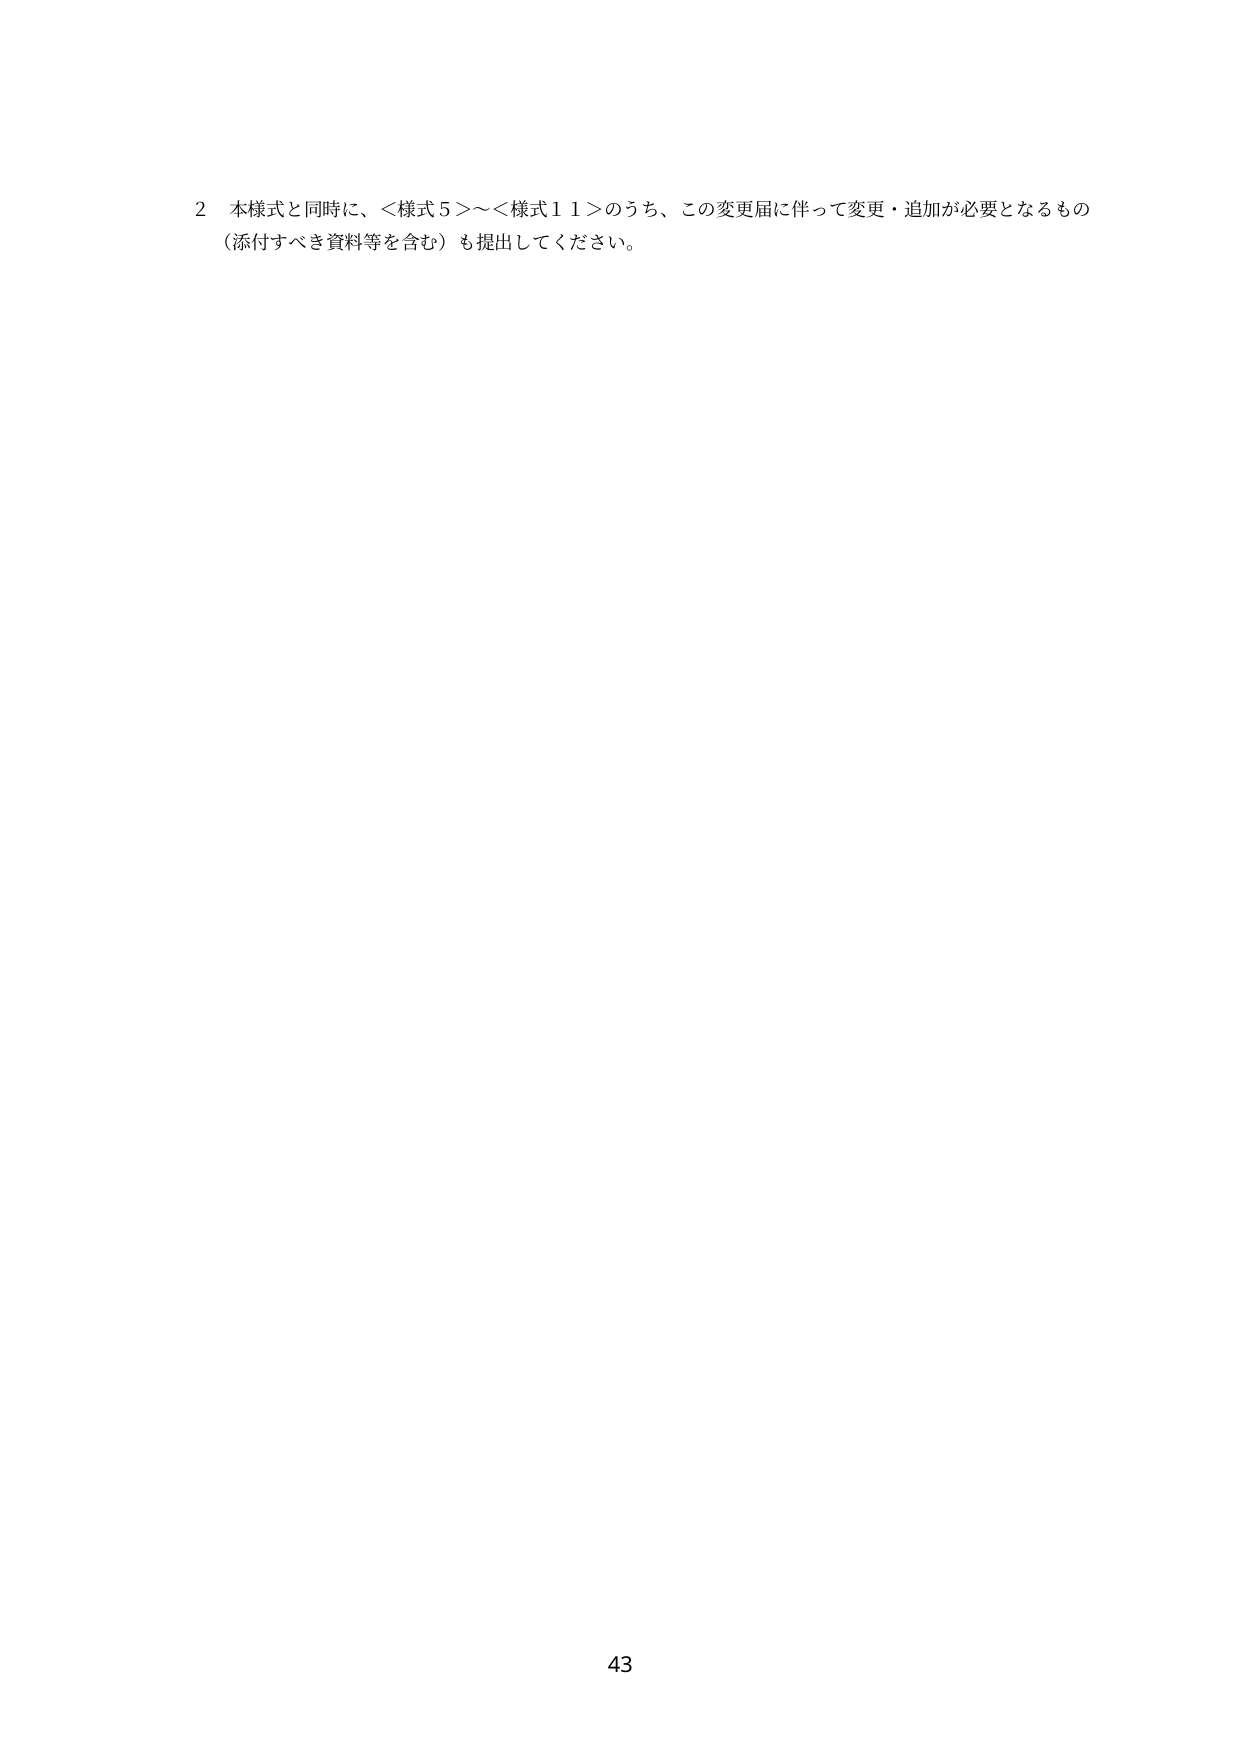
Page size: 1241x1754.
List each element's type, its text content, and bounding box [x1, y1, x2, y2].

text ２ 本様式と同時に、＜様式５＞～＜様式１１＞のうち、この変更届に伴って変更・追加が必要となるもの（添付すべき資料等を含む）も提出してください。 [191, 192, 1092, 258]
